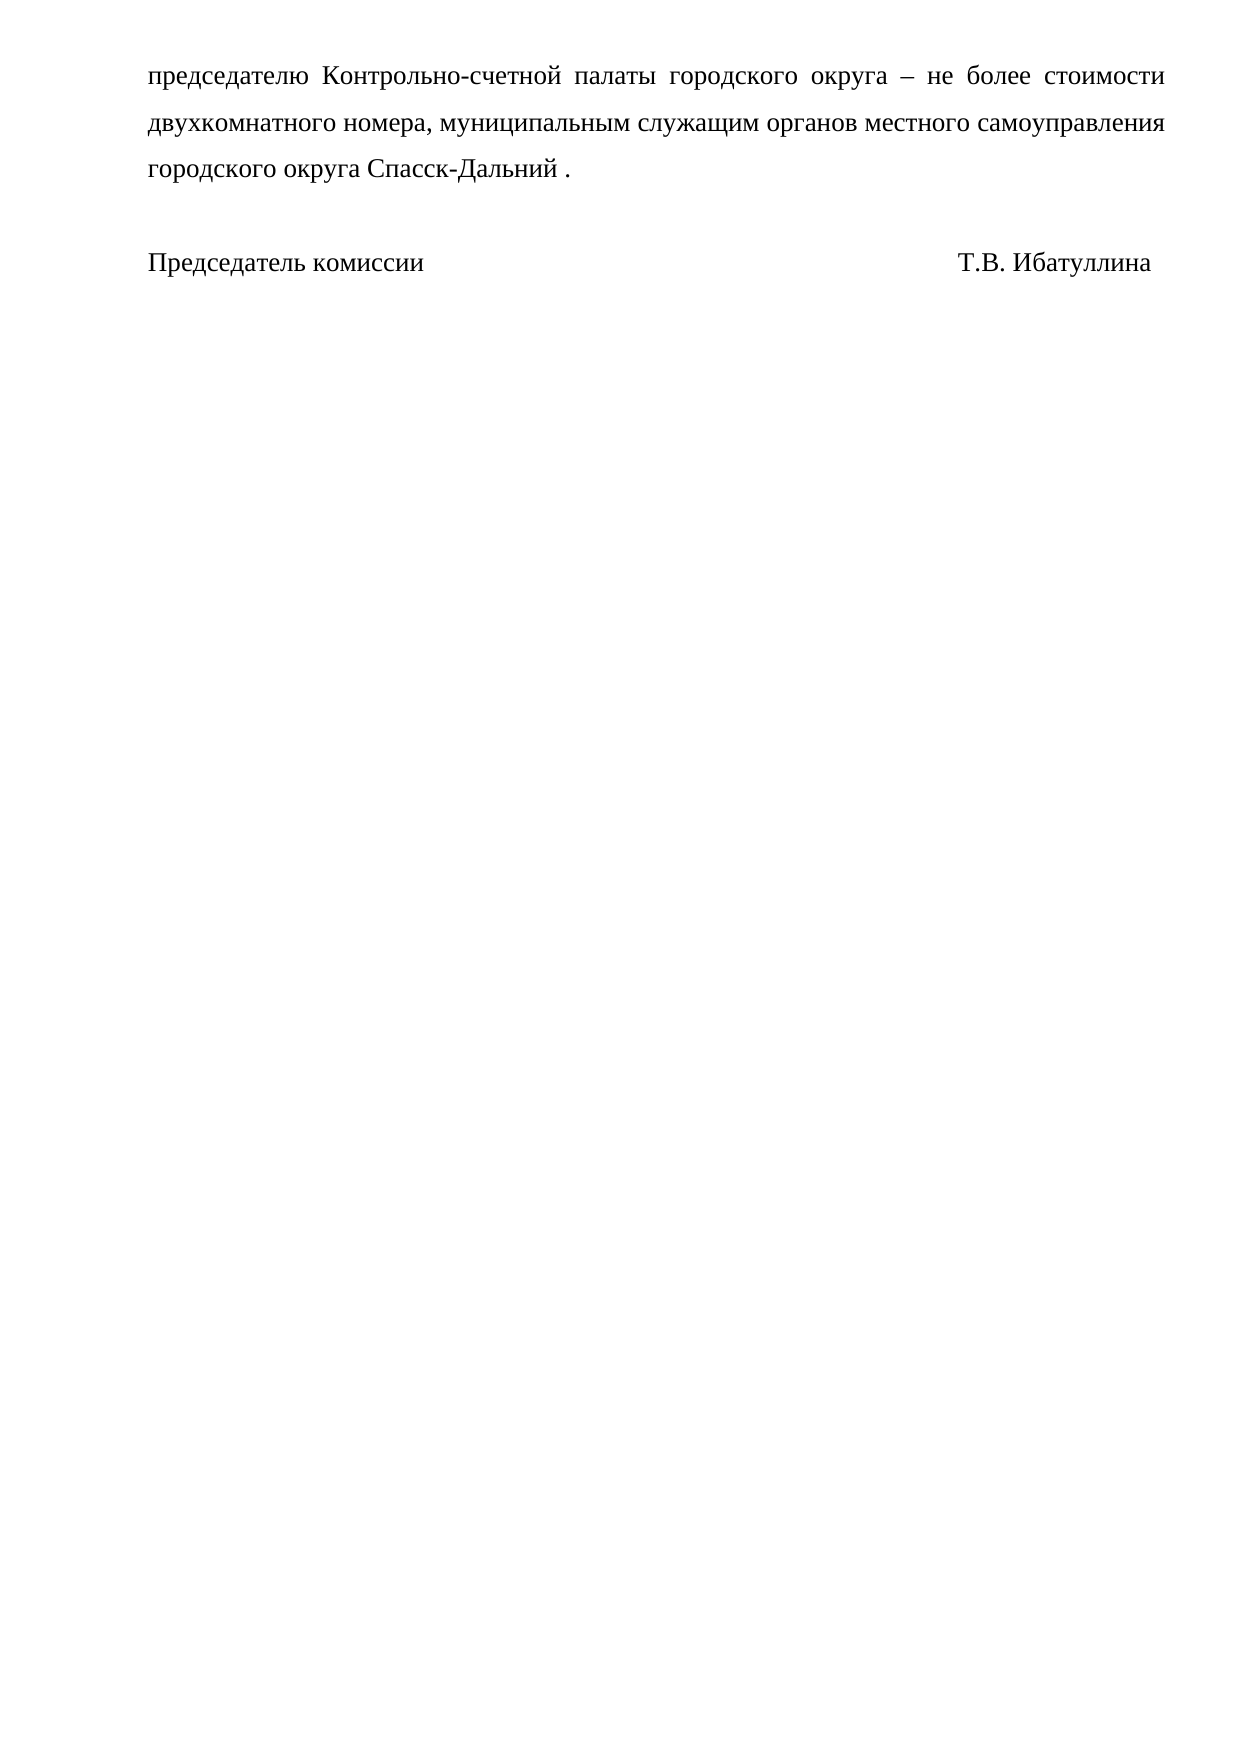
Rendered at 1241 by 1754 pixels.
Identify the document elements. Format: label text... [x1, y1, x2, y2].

text Председатель комиссии Т.В. Ибатуллина [148, 246, 1167, 277]
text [148, 59, 1167, 183]
